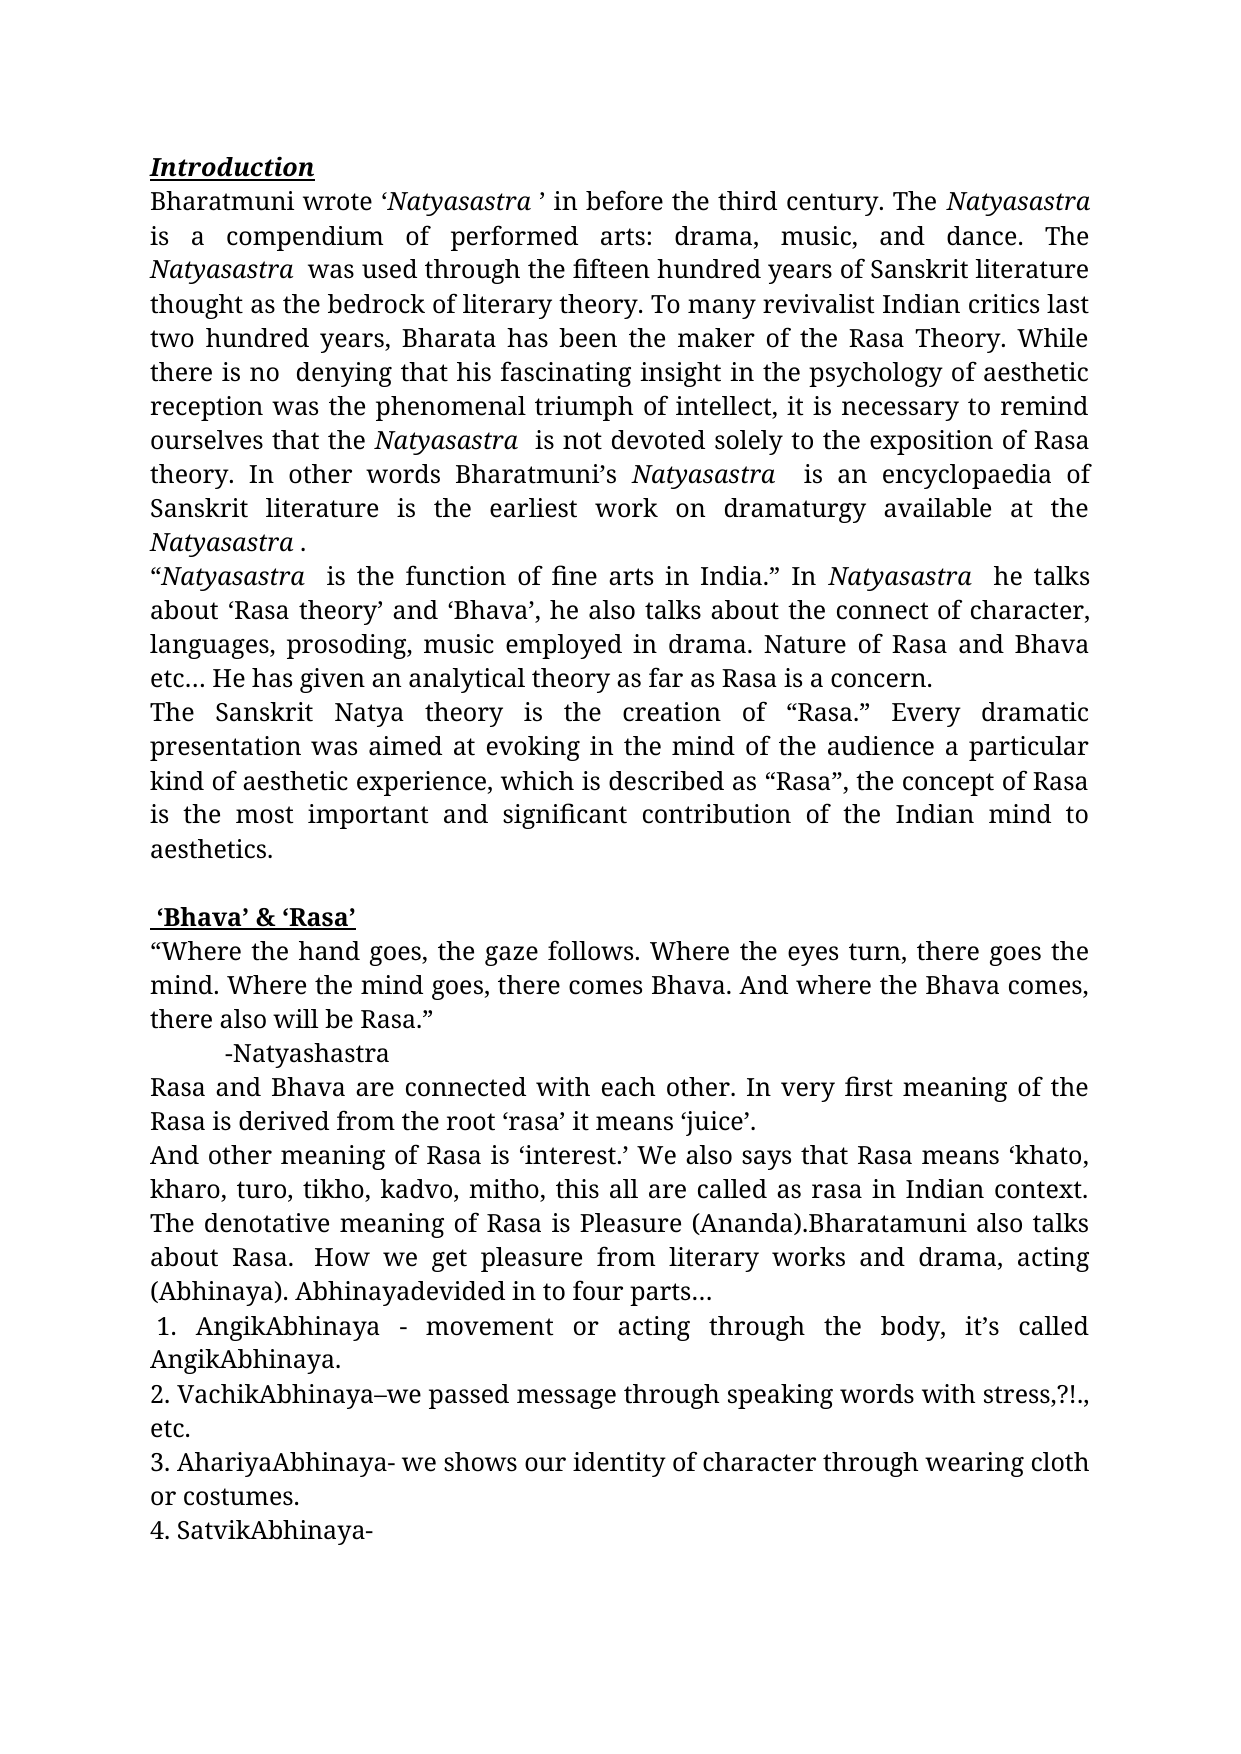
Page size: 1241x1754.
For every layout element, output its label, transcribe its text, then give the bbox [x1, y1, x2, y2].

text 2. VachikAbhinaya–we passed message through speaking words with stress,?!., etc. [150, 1376, 1090, 1444]
text The Sanskrit Natya theory is the creation of “Rasa.” Every dramatic presentation was aimed at evoking in the mind of the audience a particular kind of aesthetic experience, which is described as “Rasa”, the concept of Rasa is the most important and significant contribution of the Indian mind to aesthetics. [150, 695, 1090, 865]
text ‘Bhava’ & ‘Rasa’ [150, 899, 1090, 933]
text And other meaning of Rasa is ‘interest.’ We also says that Rasa means ‘khato, kharo, turo, tikho, kadvo, mitho, this all are called as rasa in Indian context. The denotative meaning of Rasa is Pleasure (Ananda).Bharatamuni also talks about Rasa. How we get pleasure from literary works and drama, acting (Abhinaya). Abhinayadevided in to four parts… [150, 1138, 1090, 1308]
text 1. AngikAbhinaya - movement or acting through the body, it’s called AngikAbhinaya. [150, 1308, 1090, 1376]
text Introduction [150, 150, 1090, 184]
text “Natyasastra is the function of fine arts in India.” In Natyasastra he talks about ‘Rasa theory’ and ‘Bhava’, he also talks about the connect of character, languages, prosoding, music employed in drama. Nature of Rasa and Bhava etc… He has given an analytical theory as far as Rasa is a concern. [150, 559, 1090, 695]
text “Where the hand goes, the gaze follows. Where the eyes turn, there goes the mind. Where the mind goes, there comes Bhava. And where the Bhava comes, there also will be Rasa.” [150, 933, 1090, 1036]
text -Natyashastra [150, 1036, 1090, 1070]
text Rasa and Bhava are connected with each other. In very first meaning of the Rasa is derived from the root ‘rasa’ it means ‘juice’. [150, 1070, 1090, 1138]
text Bharatmuni wrote ‘Natyasastra ’ in before the third century. The Natyasastra is a compendium of performed arts: drama, music, and dance. The Natyasastra was used through the fifteen hundred years of Sanskrit literature thought as the bedrock of literary theory. To many revivalist Indian critics last two hundred years, Bharata has been the maker of the Rasa Theory. While there is no denying that his fascinating insight in the psychology of aesthetic reception was the phenomenal triumph of intellect, it is necessary to remind ourselves that the Natyasastra is not devoted solely to the exposition of Rasa theory. In other words Bharatmuni’s Natyasastra is an encyclopaedia of Sanskrit literature is the earliest work on dramaturgy available at the Natyasastra . [150, 184, 1090, 559]
text 4. SatvikAbhinaya- [150, 1512, 1090, 1547]
text 3. AhariyaAbhinaya- we shows our identity of character through wearing cloth or costumes. [150, 1444, 1090, 1512]
